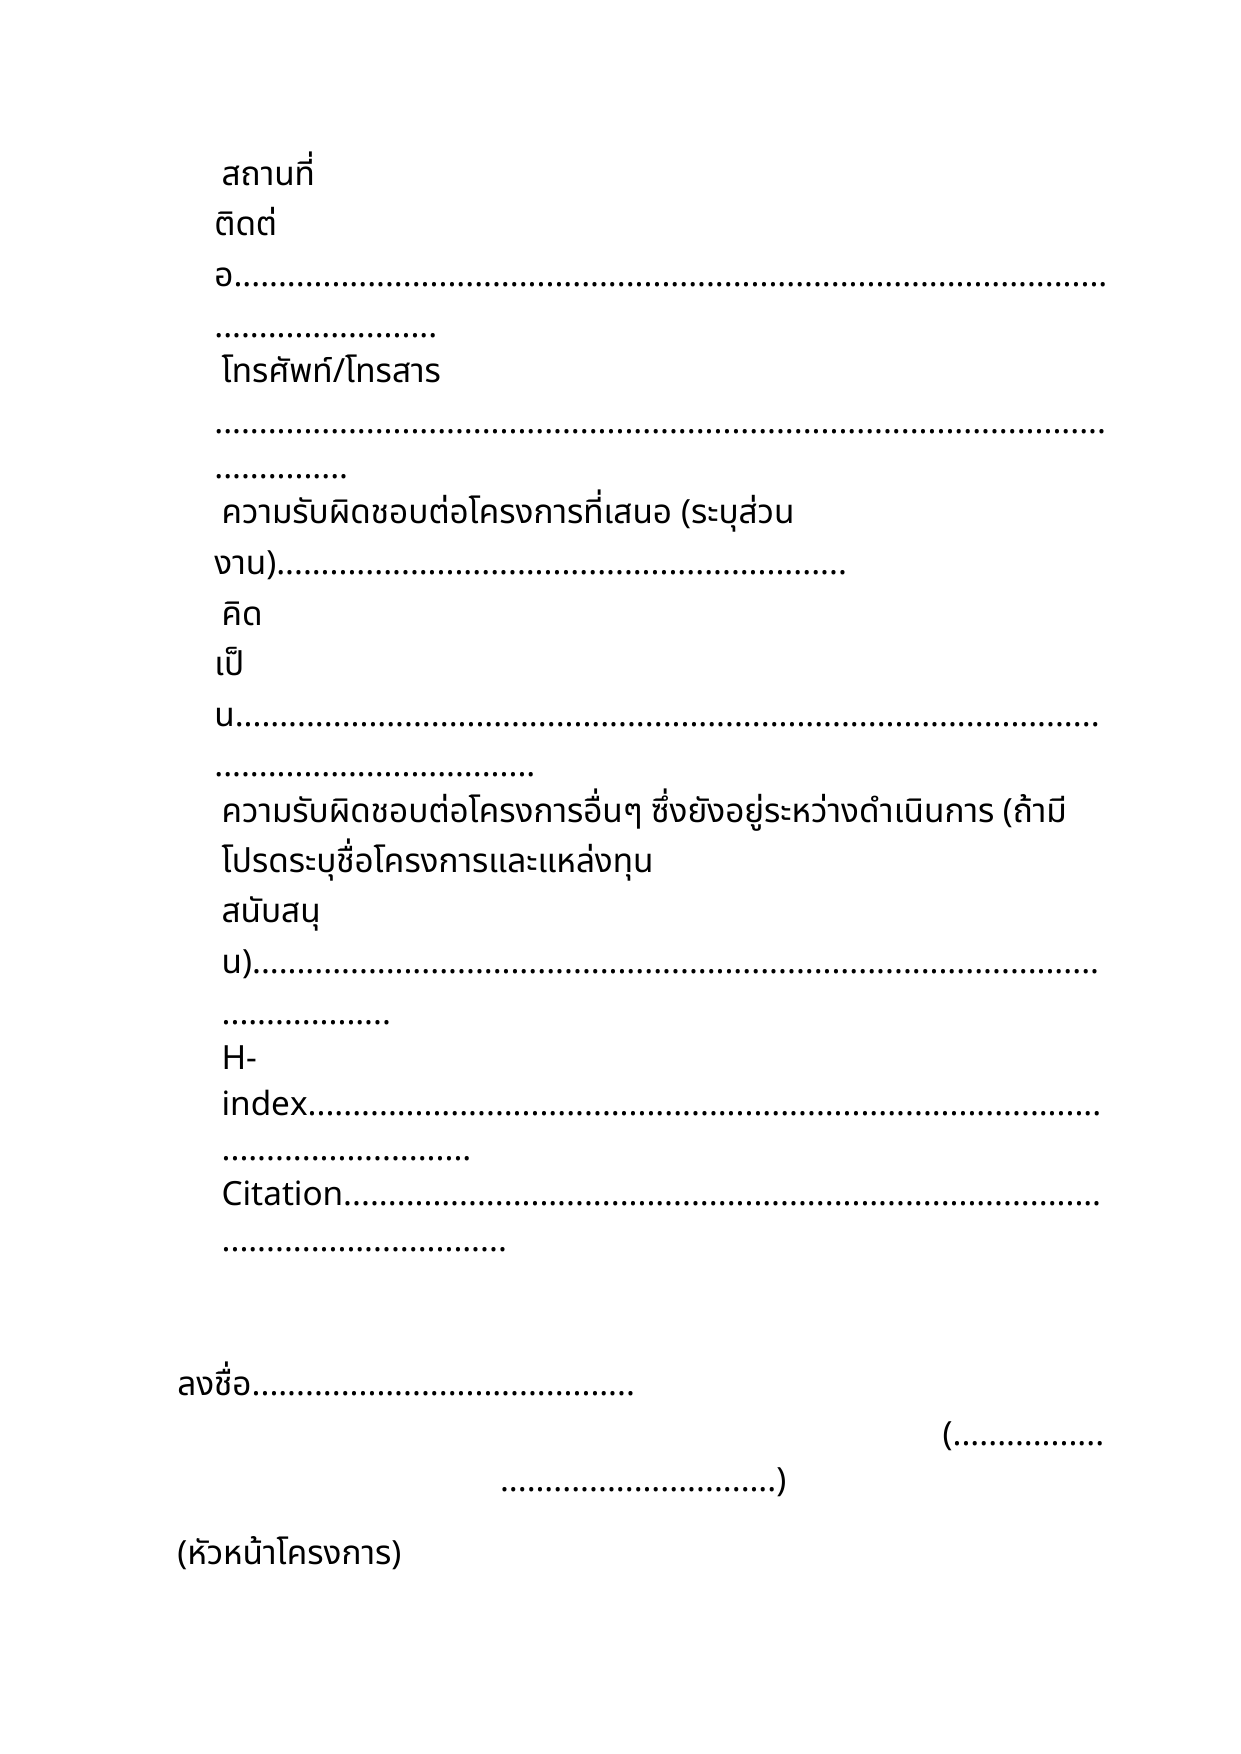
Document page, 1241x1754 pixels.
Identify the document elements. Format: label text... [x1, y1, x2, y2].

text (หัวหน้าโครงการ) [177, 1501, 1110, 1579]
text ความรับผิดชอบต่อโครงการอื่นๆ ซึ่งยังอยู่ระหว่างดำเนินการ (ถ้ามีโปรดระบุชื่อโครงการและแหล่งทุนสนับสนุน).................................................................................................................. [221, 786, 1110, 1034]
text ความรับผิดชอบต่อโครงการที่เสนอ (ระบุส่วนงาน)................................................................ [214, 488, 1110, 589]
text สถานที่ติดต่อ........................................................................................................................... [214, 150, 1110, 347]
text Citation..................................................................................................................... [221, 1170, 1110, 1261]
text โทรศัพท์/โทรสาร ................................................................................................................... [214, 347, 1110, 488]
text ลงชื่อ........................................... [177, 1331, 1110, 1410]
text H-index..................................................................................................................... [221, 1034, 1110, 1170]
text คิดเป็น..................................................................................................................................... [214, 589, 1110, 786]
text (................................................) [177, 1410, 1110, 1501]
